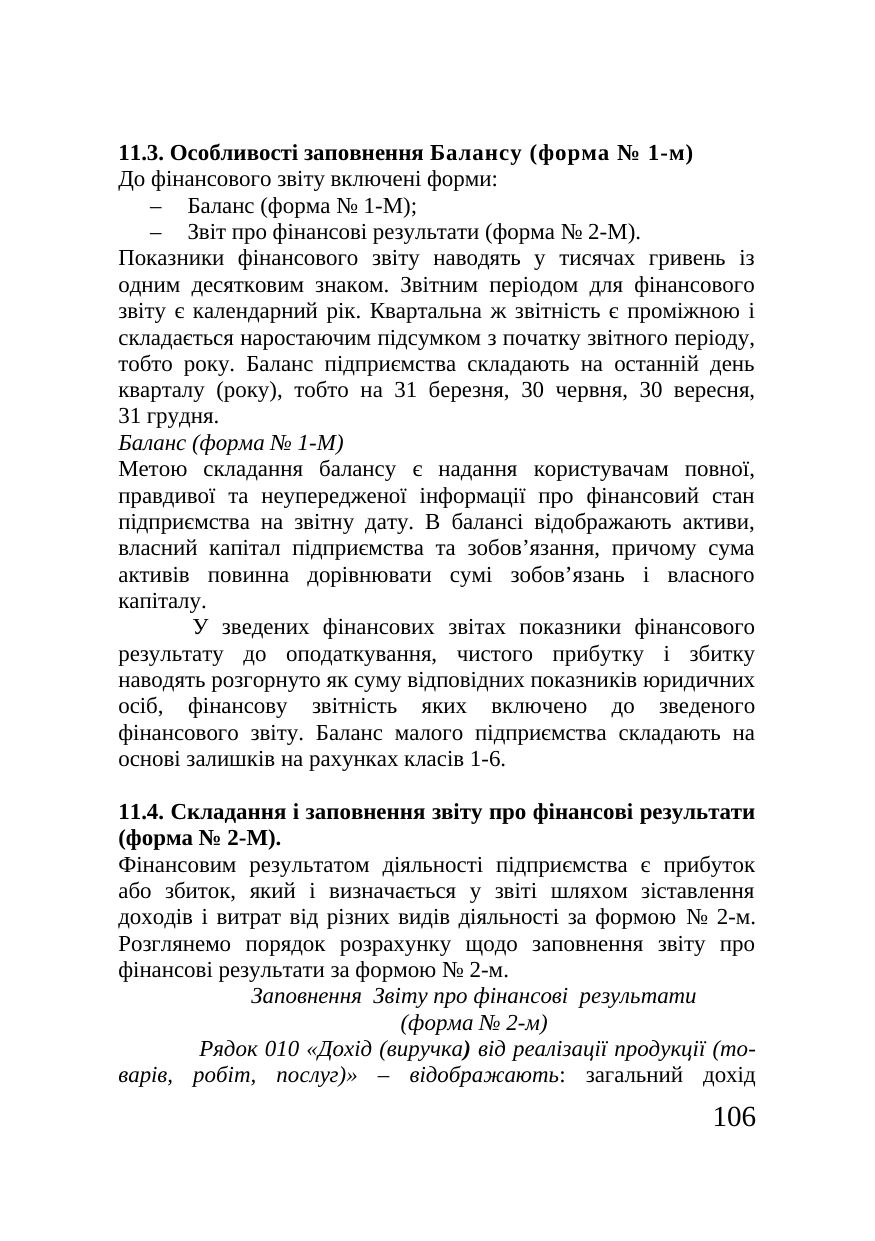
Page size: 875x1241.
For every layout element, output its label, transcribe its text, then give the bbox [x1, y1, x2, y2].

text Показники фінансового звіту наводять у тисячах гривень із одним десятковим знаком. Звітним періодом для фінансового звіту є календарний рік. Квартальна ж звітність є проміжною і складається наростаючим підсумком з початку звітного періоду, тобто року. Баланс підприємства складають на останній день кварталу (року), тобто на 31 березня, 30 червня, 30 вересня, 31 грудня. [118, 244, 756, 429]
text 11.4. Складання і заповнення звіту про фінансові результати (форма № 2-М). [118, 798, 756, 851]
text До фінансового звіту включені форми: [118, 165, 756, 192]
text Баланс (форма № 1-М) [118, 429, 756, 455]
text Метою складання балансу є надання користувачам повної, правдивої та неупередженої інформації про фінансовий стан підприємства на звітну дату. В балансі відображають активи, власний капітал підприємства та зобов’язання, причому сума активів повинна дорівнювати сумі зобов’язань і власного капіталу. [118, 455, 756, 613]
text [118, 1035, 756, 1088]
text Заповнення Звіту про фінансові результати [118, 982, 756, 1009]
text (форма № 2-м) [118, 1009, 756, 1035]
text 11.3. Особливості заповнення Балансу (форма № 1-м) [118, 142, 756, 165]
list Звіт про фінансові результати (форма № 2-М). [150, 218, 756, 244]
list Баланс (форма № 1-М); [150, 192, 756, 218]
text У зведених фінансових звітах показники фінансового результату до оподаткування, чистого прибутку і збитку наводять розгорнуто як суму відповідних показників юридичних осіб, фінансову звітність яких включено до зведеного фінансового звіту. Баланс малого підприємства складають на основі залишків на рахунках класів 1-6. [118, 613, 756, 772]
text Фінансовим результатом діяльності підприємства є прибуток або збиток, який і визначається у звіті шляхом зіставлення доходів і витрат від різних видів діяльності за формою № 2-м. Розглянемо порядок розрахунку щодо заповнення звіту про фінансові результати за формою № 2-м. [118, 851, 756, 982]
